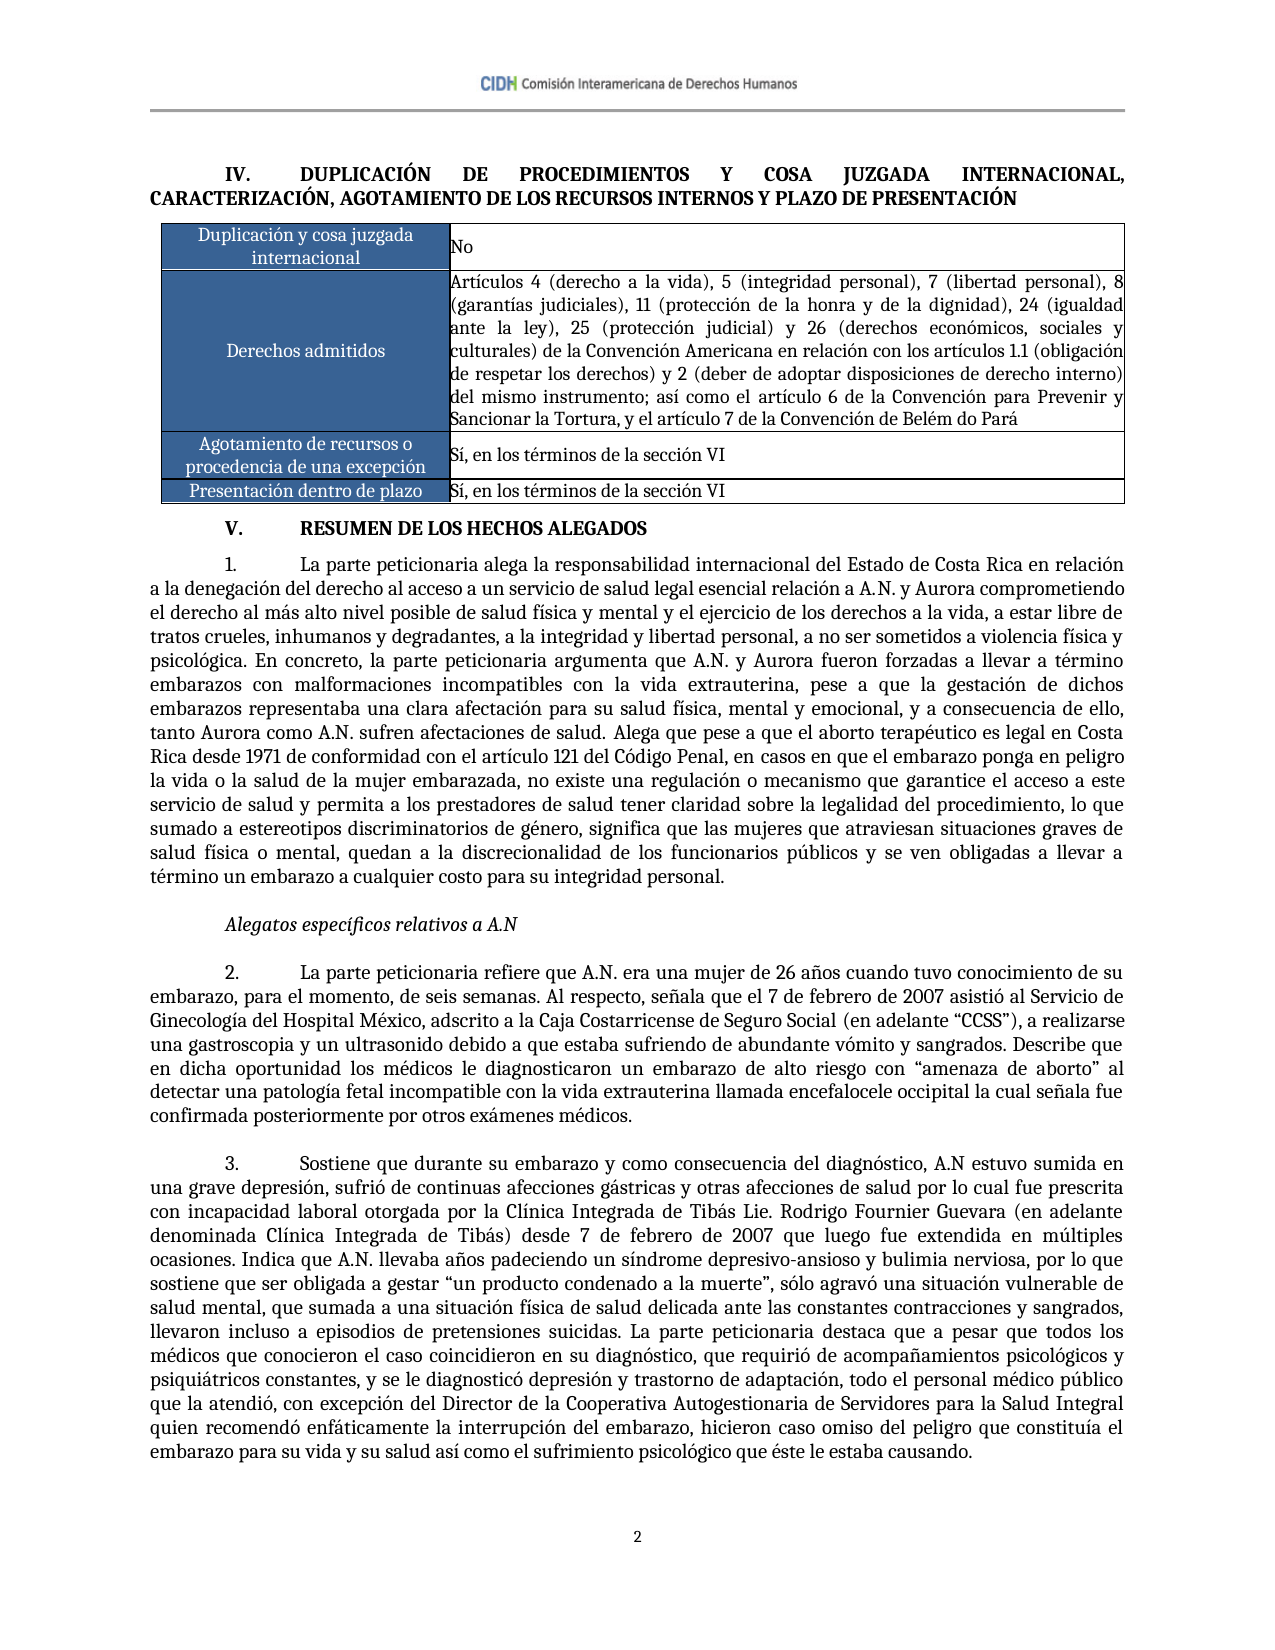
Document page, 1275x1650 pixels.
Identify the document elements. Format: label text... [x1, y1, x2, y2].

table_cell Sí, en los términos de la sección VI [451, 432, 1124, 478]
table_cell Agotamiento de recursos o procedencia de una excepción [162, 432, 449, 478]
list La parte peticionaria alega la responsabilidad internacional del Estado de Costa Rica en relación a la denegación del derecho al acceso a un servicio de salud legal esencial relación a A.N. y Aurora comprometiendo el derecho al más alto nivel posible de salud física y mental y el ejercicio de los derechos a la vida, a estar libre de tratos crueles, inhumanos y degradantes, a la integridad y libertad personal, a no ser sometidos a violencia física y psicológica. En concreto, la parte peticionaria argumenta que A.N. y Aurora fueron forzadas a llevar a término embarazos con malformaciones incompatibles con la vida extrauterina, pese a que la gestación de dichos embarazos representaba una clara afectación para su salud física, mental y emocional, y a consecuencia de ello, tanto Aurora como A.N. sufren afectaciones de salud. Alega que pese a que el aborto terapéutico es legal en Costa Rica desde 1971 de conformidad con el artículo 121 del Código Penal, en casos en que el embarazo ponga en peligro la vida o la salud de la mujer embarazada, no existe una regulación o mecanismo que garantice el acceso a este servicio de salud y permita a los prestadores de salud tener claridad sobre la legalidad del procedimiento, lo que sumado a estereotipos discriminatorios de género, significa que las mujeres que atraviesan situaciones graves de salud física o mental, quedan a la discrecionalidad de los funcionarios públicos y se ven obligadas a llevar a término un embarazo a cualquier costo para su integridad personal. [150, 553, 1125, 888]
list Sostiene que durante su embarazo y como consecuencia del diagnóstico, A.N estuvo sumida en una grave depresión, sufrió de continuas afecciones gástricas y otras afecciones de salud por lo cual fue prescrita con incapacidad laboral otorgada por la Clínica Integrada de Tibás Lie. Rodrigo Fournier Guevara (en adelante denominada Clínica Integrada de Tibás) desde 7 de febrero de 2007 que luego fue extendida en múltiples ocasiones. Indica que A.N. llevaba años padeciendo un síndrome depresivo-ansioso y bulimia nerviosa, por lo que sostiene que ser obligada a gestar “un producto condenado a la muerte”, sólo agravó una situación vulnerable de salud mental, que sumada a una situación física de salud delicada ante las constantes contracciones y sangrados, llevaron incluso a episodios de pretensiones suicidas. La parte peticionaria destaca que a pesar que todos los médicos que conocieron el caso coincidieron en su diagnóstico, que requirió de acompañamientos psicológicos y psiquiátricos constantes, y se le diagnosticó depresión y trastorno de adaptación, todo el personal médico público que la atendió, con excepción del Director de la Cooperativa Autogestionaria de Servidores para la Salud Integral quien recomendó enfáticamente la interrupción del embarazo, hicieron caso omiso del peligro que constituía el embarazo para su vida y su salud así como el sufrimiento psicológico que éste le estaba causando. [150, 1152, 1125, 1463]
table_header No [451, 224, 1124, 269]
table_cell Sí, en los términos de la sección VI [451, 480, 1124, 502]
table_cell Derechos admitidos [162, 271, 449, 431]
text IV. DUPLICACIÓN DE PROCEDIMIENTOS Y COSA JUZGADA INTERNACIONAL, CARACTERIZACIÓN, AGOTAMIENTO DE LOS RECURSOS INTERNOS Y PLAZO DE PRESENTACIÓN [150, 162, 1125, 210]
text V. RESUMEN DE LOS HECHOS ALEGADOS [150, 516, 1125, 540]
text Alegatos específicos relativos a A.N [225, 912, 1125, 936]
table_cell Artículos 4 (derecho a la vida), 5 (integridad personal), 7 (libertad personal), 8 (garantías judiciales), 11 (protección de la honra y de la dignidad), 24 (igualdad ante la ley), 25 (protección judicial) y 26 (derechos económicos, sociales y culturales) de la Convención Americana en relación con los artículos 1.1 (obligación de respetar los derechos) y 2 (deber de adoptar disposiciones de derecho interno) del mismo instrumento; así como el artículo 6 de la Convención para Prevenir y Sancionar la Tortura, y el artículo 7 de la Convención de Belém do Pará [451, 271, 1124, 431]
list La parte peticionaria refiere que A.N. era una mujer de 26 años cuando tuvo conocimiento de su embarazo, para el momento, de seis semanas. Al respecto, señala que el 7 de febrero de 2007 asistió al Servicio de Ginecología del Hospital México, adscrito a la Caja Costarricense de Seguro Social (en adelante “CCSS”), a realizarse una gastroscopia y un ultrasonido debido a que estaba sufriendo de abundante vómito y sangrados. Describe que en dicha oportunidad los médicos le diagnosticaron un embarazo de alto riesgo con “amenaza de aborto” al detectar una patología fetal incompatible con la vida extrauterina llamada encefalocele occipital la cual señala fue confirmada posteriormente por otros exámenes médicos. [150, 960, 1125, 1128]
picture [475, 75, 800, 93]
table_header Duplicación y cosa juzgada internacional [162, 224, 449, 269]
table_cell Presentación dentro de plazo [162, 480, 449, 502]
